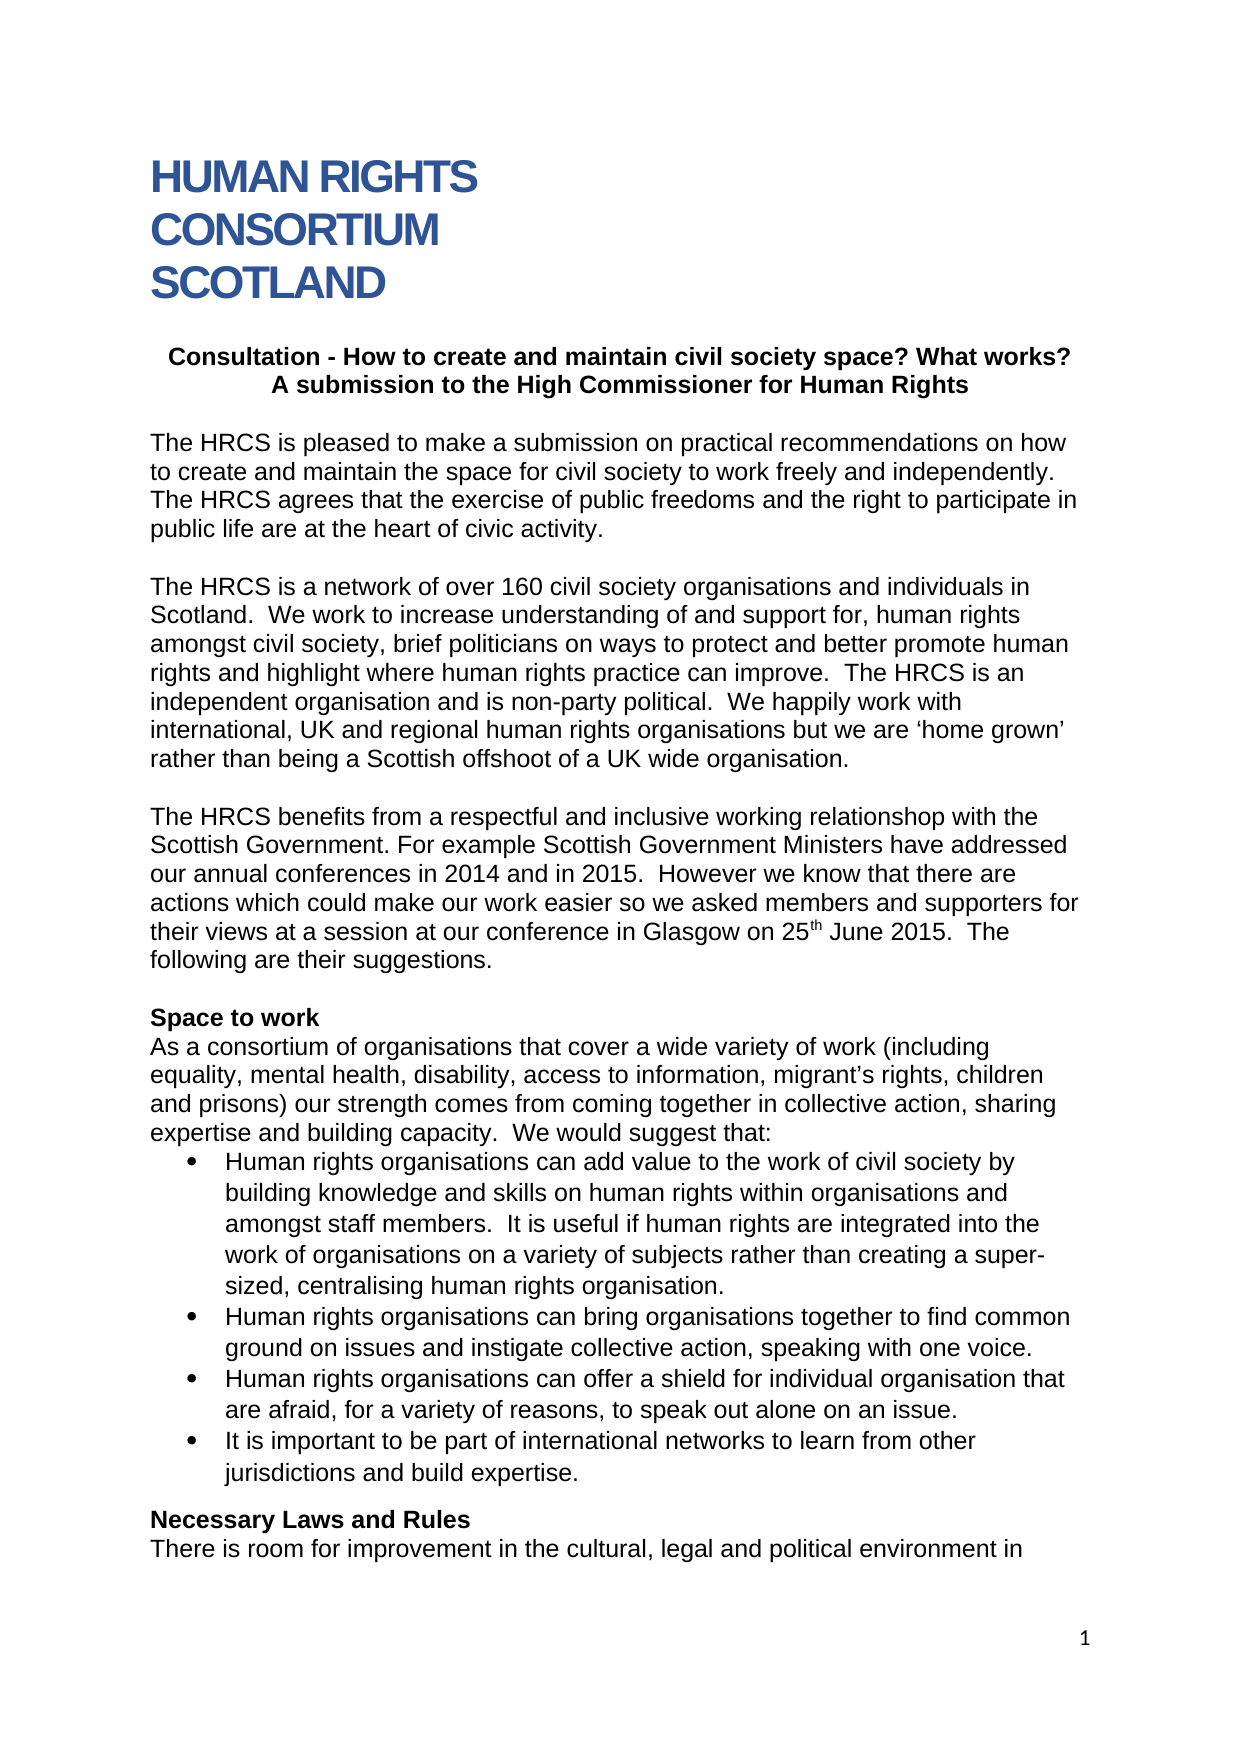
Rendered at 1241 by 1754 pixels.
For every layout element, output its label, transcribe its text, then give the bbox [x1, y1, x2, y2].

text A submission to the High Commissioner for Human Rights [150, 370, 1090, 399]
text The HRCS is pleased to make a submission on practical recommendations on how to create and maintain the space for civil society to work freely and independently. The HRCS agrees that the exercise of public freedoms and the right to participate in public life are at the heart of civic activity. [150, 428, 1090, 543]
text As a consortium of organisations that cover a wide variety of work (including equality, mental health, disability, access to information, migrant’s rights, children and prisons) our strength comes from coming together in collective action, sharing expertise and building capacity. We would suggest that: [150, 1032, 1090, 1147]
text Necessary Laws and Rules [150, 1505, 1090, 1534]
list Human rights organisations can offer a shield for individual organisation that are afraid, for a variety of reasons, to speak out alone on an issue. [187, 1364, 1090, 1424]
list Human rights organisations can add value to the work of civil society by building knowledge and skills on human rights within organisations and amongst staff members. It is useful if human rights are integrated into the work of organisations on a variety of subjects rather than creating a super-sized, centralising human rights organisation. [187, 1147, 1090, 1300]
text Consultation - How to create and maintain civil society space? What works? [150, 342, 1090, 370]
text The HRCS benefits from a respectful and inclusive working relationshop with the Scottish Government. For example Scottish Government Ministers have addressed our annual conferences in 2014 and in 2015. However we know that there are actions which could make our work easier so we asked members and supporters for their views at a session at our conference in Glasgow on 25th June 2015. The following are their suggestions. [150, 802, 1090, 974]
text Consortium [150, 203, 1090, 255]
list Human rights organisations can bring organisations together to find common ground on issues and instigate collective action, speaking with one voice. [187, 1302, 1090, 1362]
text Space to work [150, 1003, 1090, 1032]
text Human Rights [150, 150, 1090, 203]
text Scotland [150, 255, 1090, 308]
text The HRCS is a network of over 160 civil society organisations and individuals in Scotland. We work to increase understanding of and support for, human rights amongst civil society, brief politicians on ways to protect and better promote human rights and highlight where human rights practice can improve. The HRCS is an independent organisation and is non-party political. We happily work with international, UK and regional human rights organisations but we are ‘home grown’ rather than being a Scottish offshoot of a UK wide organisation. [150, 572, 1090, 773]
list It is important to be part of international networks to learn from other jurisdictions and build expertise. [187, 1426, 1090, 1486]
text There is room for improvement in the cultural, legal and political environment in [150, 1534, 1090, 1563]
